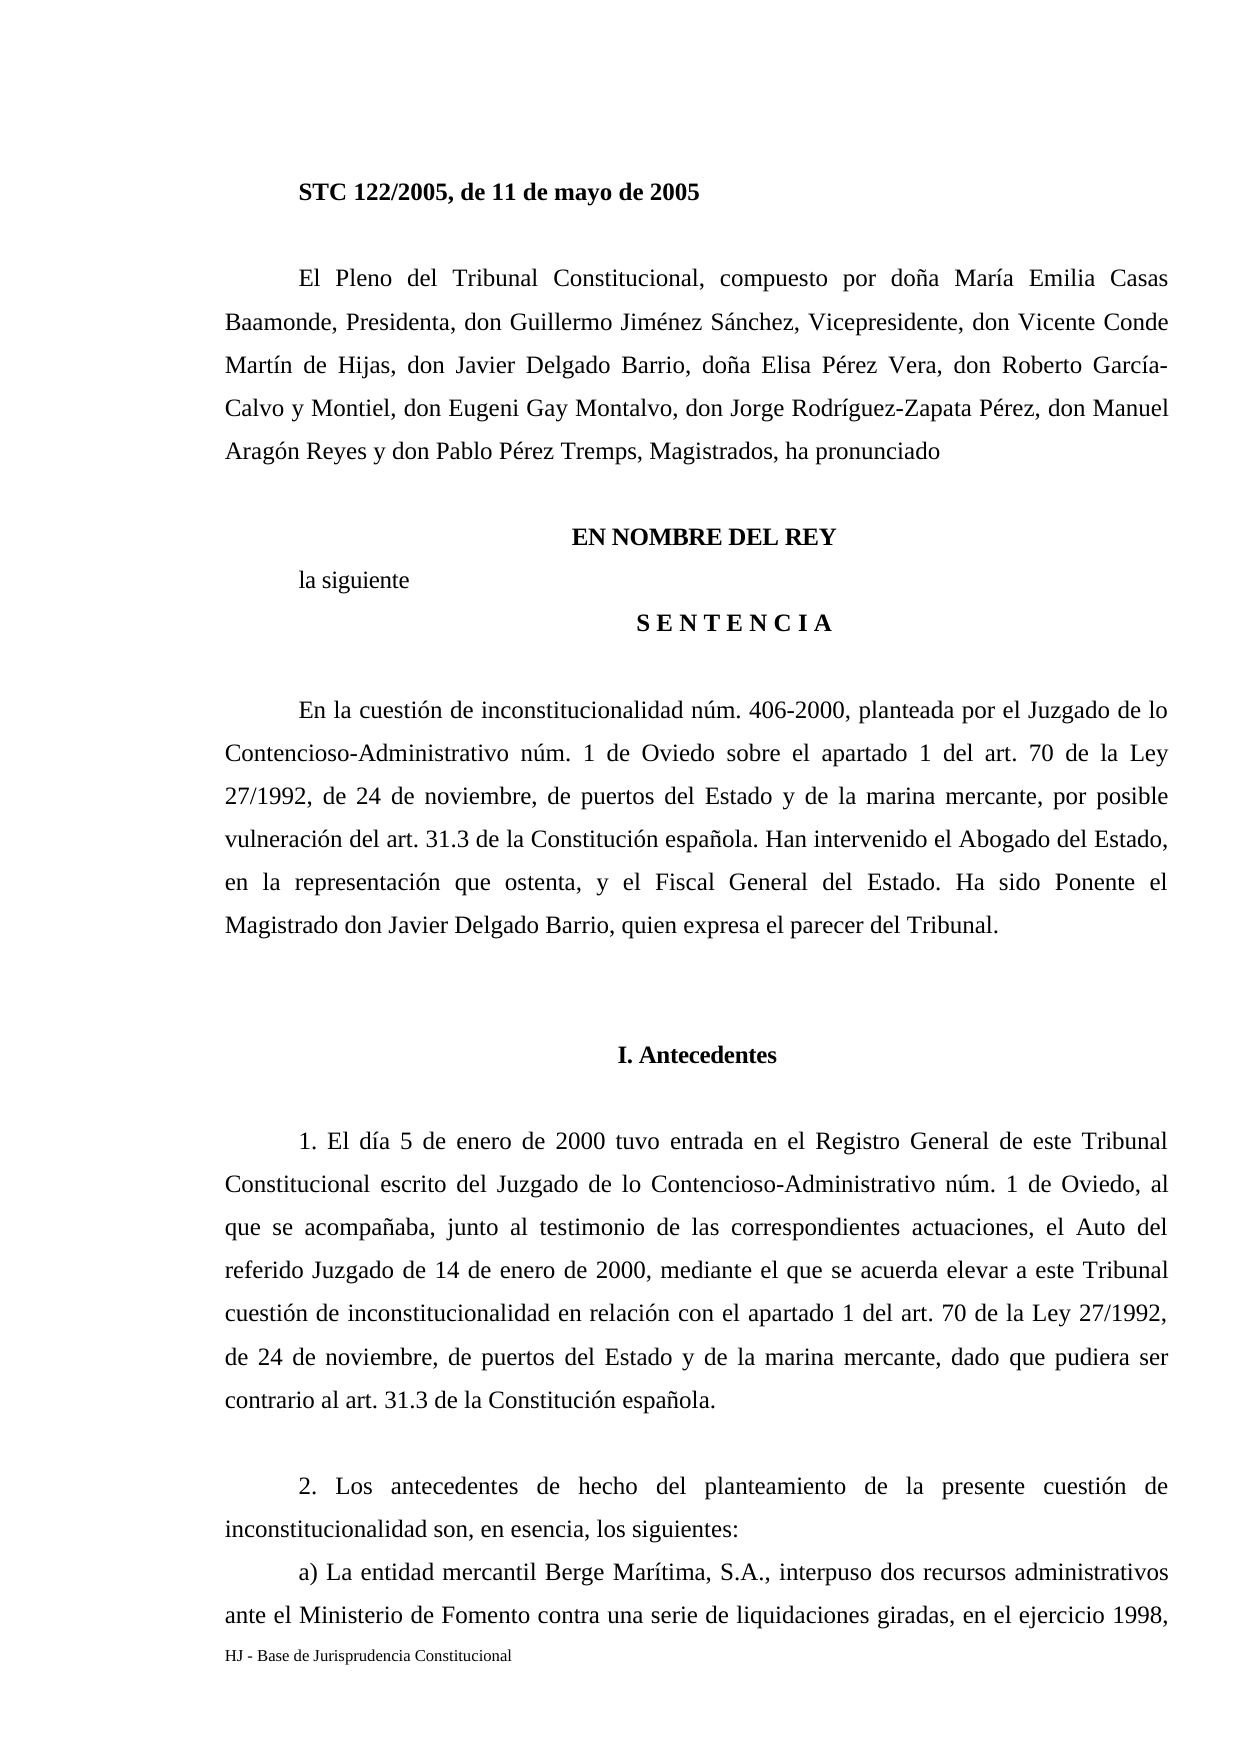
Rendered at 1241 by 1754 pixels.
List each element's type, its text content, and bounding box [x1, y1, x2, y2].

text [224, 1557, 1169, 1629]
text EN NOMBRE DEL REY [224, 522, 1110, 551]
text STC 122/2005, de 11 de mayo de 2005 [224, 177, 1169, 206]
text I. Antecedentes [224, 1040, 1169, 1068]
text S E N T E N C I A [224, 608, 1169, 637]
text El Pleno del Tribunal Constitucional, compuesto por doña María Emilia Casas Baamonde, Presidenta, don Guillermo Jiménez Sánchez, Vicepresidente, don Vicente Conde Martín de Hijas, don Javier Delgado Barrio, doña Elisa Pérez Vera, don Roberto García-Calvo y Montiel, don Eugeni Gay Montalvo, don Jorge Rodríguez-Zapata Pérez, don Manuel Aragón Reyes y don Pablo Pérez Tremps, Magistrados, ha pronunciado [224, 263, 1169, 465]
text En la cuestión de inconstitucionalidad núm. 406-2000, planteada por el Juzgado de lo Contencioso-Administrativo núm. 1 de Oviedo sobre el apartado 1 del art. 70 de la Ley 27/1992, de 24 de noviembre, de puertos del Estado y de la marina mercante, por posible vulneración del art. 31.3 de la Constitución española. Han intervenido el Abogado del Estado, en la representación que ostenta, y el Fiscal General del Estado. Ha sido Ponente el Magistrado don Javier Delgado Barrio, quien expresa el parecer del Tribunal. [224, 695, 1169, 939]
text 2. Los antecedentes de hecho del planteamiento de la presente cuestión de inconstitucionalidad son, en esencia, los siguientes: [224, 1471, 1169, 1543]
text 1. El día 5 de enero de 2000 tuvo entrada en el Registro General de este Tribunal Constitucional escrito del Juzgado de lo Contencioso-Administrativo núm. 1 de Oviedo, al que se acompañaba, junto al testimonio de las correspondientes actuaciones, el Auto del referido Juzgado de 14 de enero de 2000, mediante el que se acuerda elevar a este Tribunal cuestión de inconstitucionalidad en relación con el apartado 1 del art. 70 de la Ley 27/1992, de 24 de noviembre, de puertos del Estado y de la marina mercante, dado que pudiera ser contrario al art. 31.3 de la Constitución española. [224, 1126, 1169, 1413]
text la siguiente [224, 565, 1110, 594]
